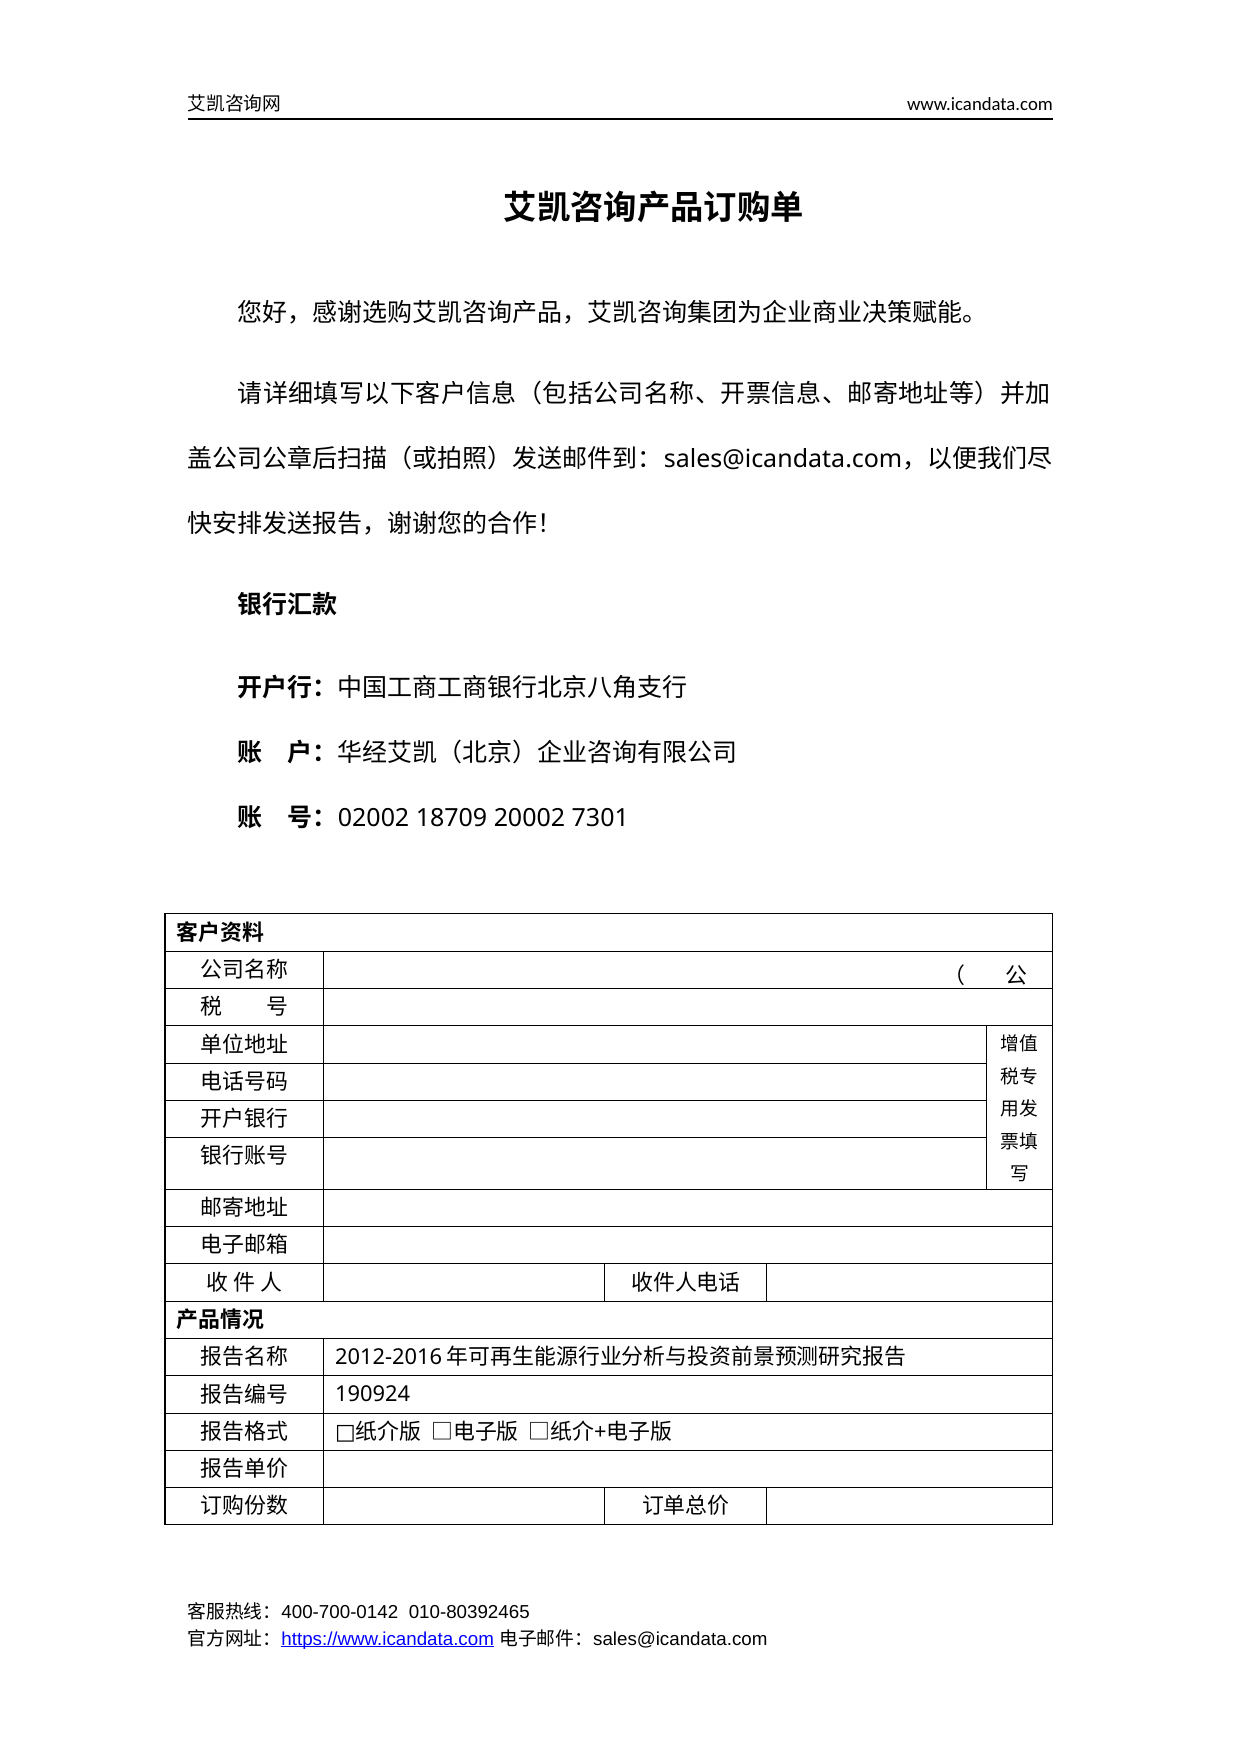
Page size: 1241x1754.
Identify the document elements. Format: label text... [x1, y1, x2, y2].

table_cell 报告格式 [166, 1414, 323, 1450]
table_cell 报告编号 [166, 1376, 323, 1412]
table_cell [324, 1026, 986, 1062]
table_cell [767, 1264, 1052, 1301]
text 您好，感谢选购艾凯咨询产品，艾凯咨询集团为企业商业决策赋能。 [187, 278, 1053, 343]
text 账 号：02002 18709 20002 7301 [187, 783, 1053, 848]
table_cell [324, 952, 1052, 988]
table_cell 产品情况 [166, 1302, 1052, 1338]
table_cell 开户银行 [166, 1101, 323, 1137]
text 银行汇款 [187, 570, 1053, 635]
table_cell 增值税专用发票填写 [987, 1026, 1052, 1189]
text 开户行：中国工商工商银行北京八角支行 [187, 653, 1053, 718]
table_cell 公司名称 [166, 952, 323, 988]
text 请详细填写以下客户信息（包括公司名称、开票信息、邮寄地址等）并加盖公司公章后扫描（或拍照）发送邮件到：sales@icandata.com，以便我们尽快安排发送报告，谢谢您的合作！ [187, 359, 1053, 554]
table_cell 订单总价 [605, 1488, 766, 1524]
table_cell 电话号码 [166, 1064, 323, 1100]
table_cell 报告单价 [166, 1451, 323, 1487]
table_cell 报告名称 [166, 1339, 323, 1375]
table_cell 订购份数 [166, 1488, 323, 1524]
table_cell [767, 1488, 1052, 1524]
table_cell [324, 1101, 986, 1137]
table_header 客户资料 [166, 914, 1052, 951]
table_cell 收 件 人 [166, 1264, 323, 1301]
table_cell 邮寄地址 [166, 1190, 323, 1226]
table_cell [324, 989, 1052, 1025]
table_cell 单位地址 [166, 1026, 323, 1062]
table_cell 银行账号 [166, 1138, 323, 1189]
table_cell 2012-2016年可再生能源行业分析与投资前景预测研究报告 [324, 1339, 1052, 1375]
table_cell 电子邮箱 [166, 1227, 323, 1263]
table_cell [324, 1227, 1052, 1263]
text 艾凯咨询产品订购单 [187, 172, 1053, 237]
table_cell [324, 1451, 1052, 1487]
table_cell □纸介版 □电子版 □纸介+电子版 [324, 1414, 1052, 1450]
table_cell [324, 1264, 604, 1301]
table_cell 收件人电话 [605, 1264, 766, 1301]
table_cell [324, 1488, 604, 1524]
table_cell [324, 1064, 986, 1100]
table_cell [324, 1138, 986, 1189]
table_cell 190924 [324, 1376, 1052, 1412]
text 账 户：华经艾凯（北京）企业咨询有限公司 [187, 718, 1053, 783]
table_cell [324, 1190, 1052, 1226]
table_cell 税 号 [166, 989, 323, 1025]
